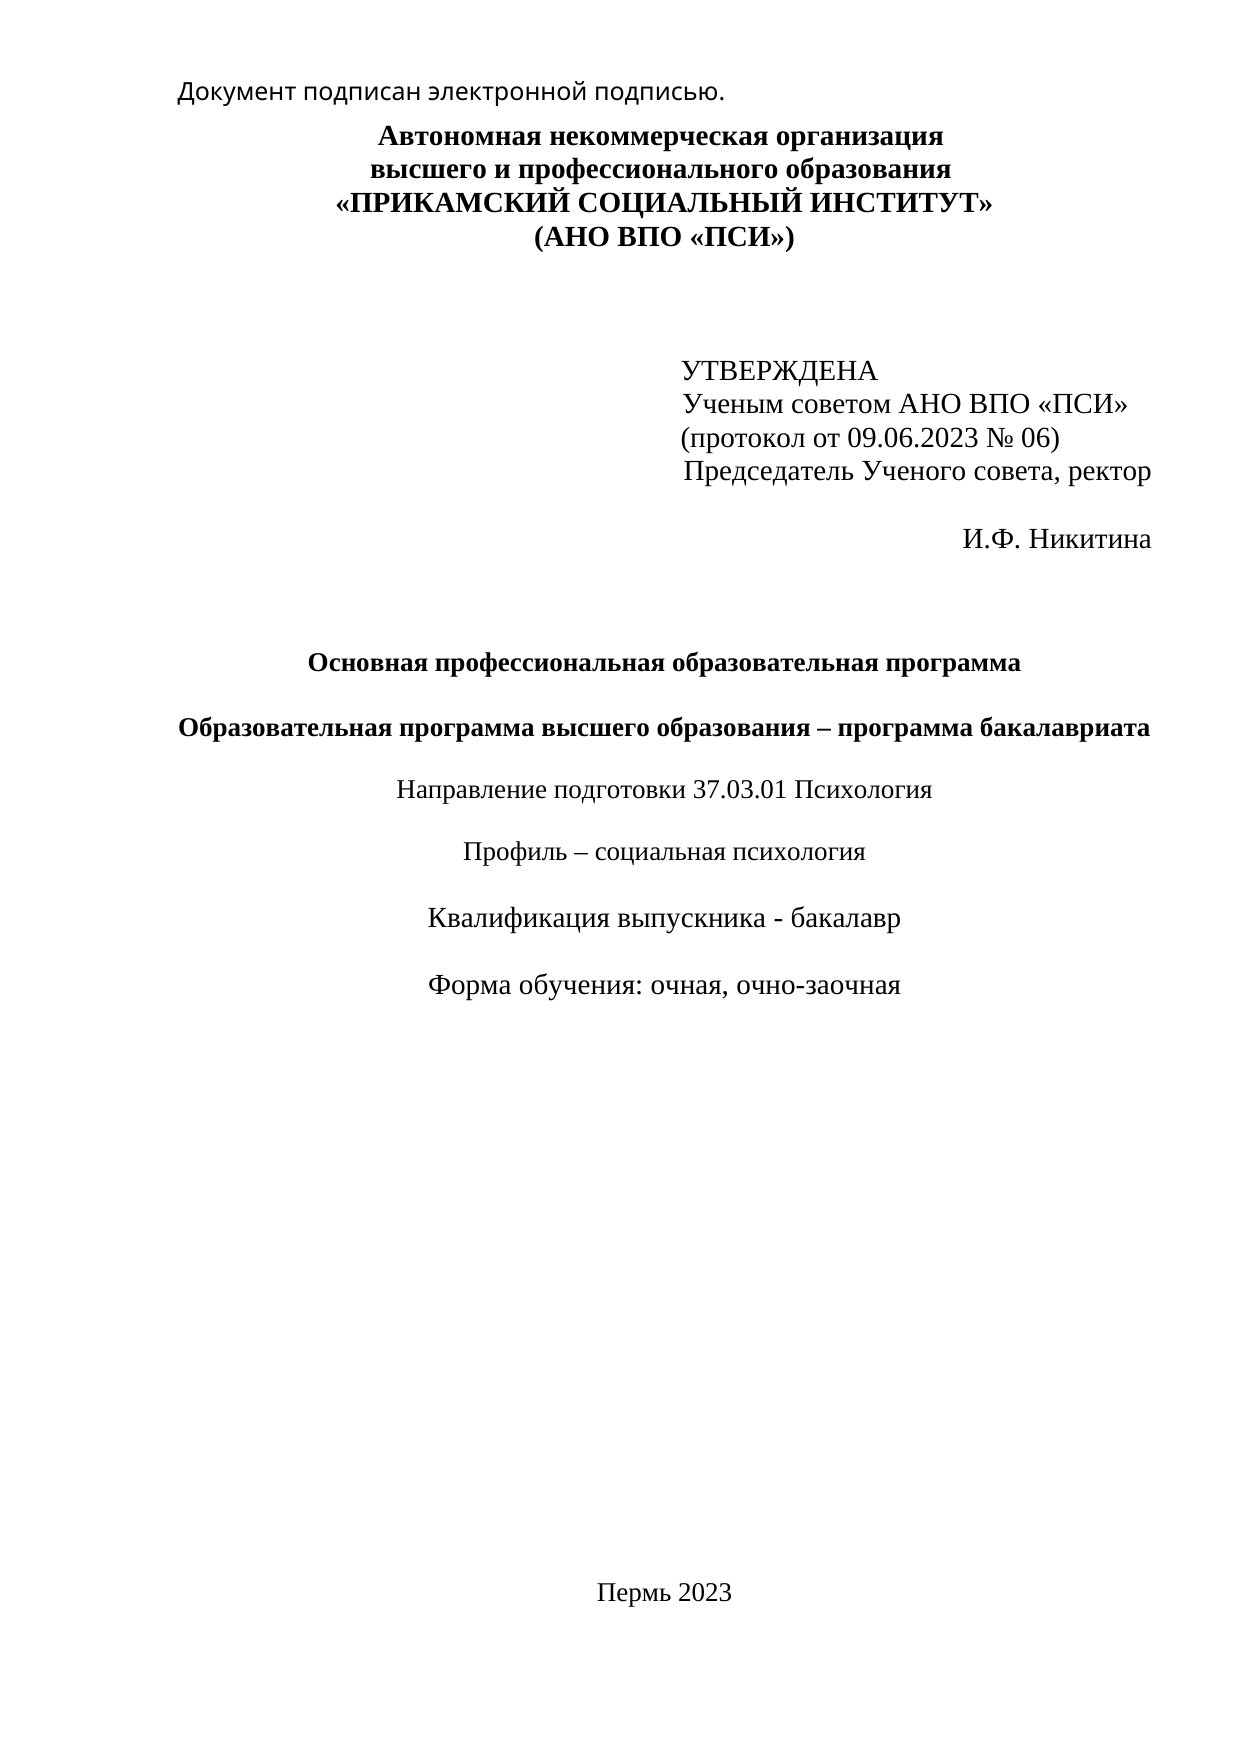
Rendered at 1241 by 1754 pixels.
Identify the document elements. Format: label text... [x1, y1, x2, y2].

text Председатель Ученого совета, ректор [177, 453, 1152, 487]
text Направление подготовки 37.03.01 Психология [177, 773, 1152, 804]
text Ученым советом АНО ВПО «ПСИ» [177, 386, 1152, 420]
text Пермь 2023 [177, 1576, 1152, 1607]
text Профиль – социальная психология [177, 836, 1152, 867]
text (АНО ВПО «ПСИ») [177, 219, 1152, 252]
text Основная профессиональная образовательная программа [177, 646, 1152, 711]
text Форма обучения: очная, очно-заочная [177, 967, 1152, 1001]
text УТВЕРЖДЕНА [177, 353, 1152, 386]
text Автономная некоммерческая организация высшего и профессионального образования «ПРИКАМСКИЙ СОЦИАЛЬНЫЙ ИНСТИТУТ» [177, 118, 1152, 219]
text Образовательная программа высшего образования – программа бакалавриата [177, 711, 1152, 742]
text Квалификация выпускника - бакалавр [177, 900, 1152, 934]
text И.Ф. Никитина [709, 521, 1152, 555]
text (протокол от 09.06.2023 № 06) [177, 420, 1152, 453]
